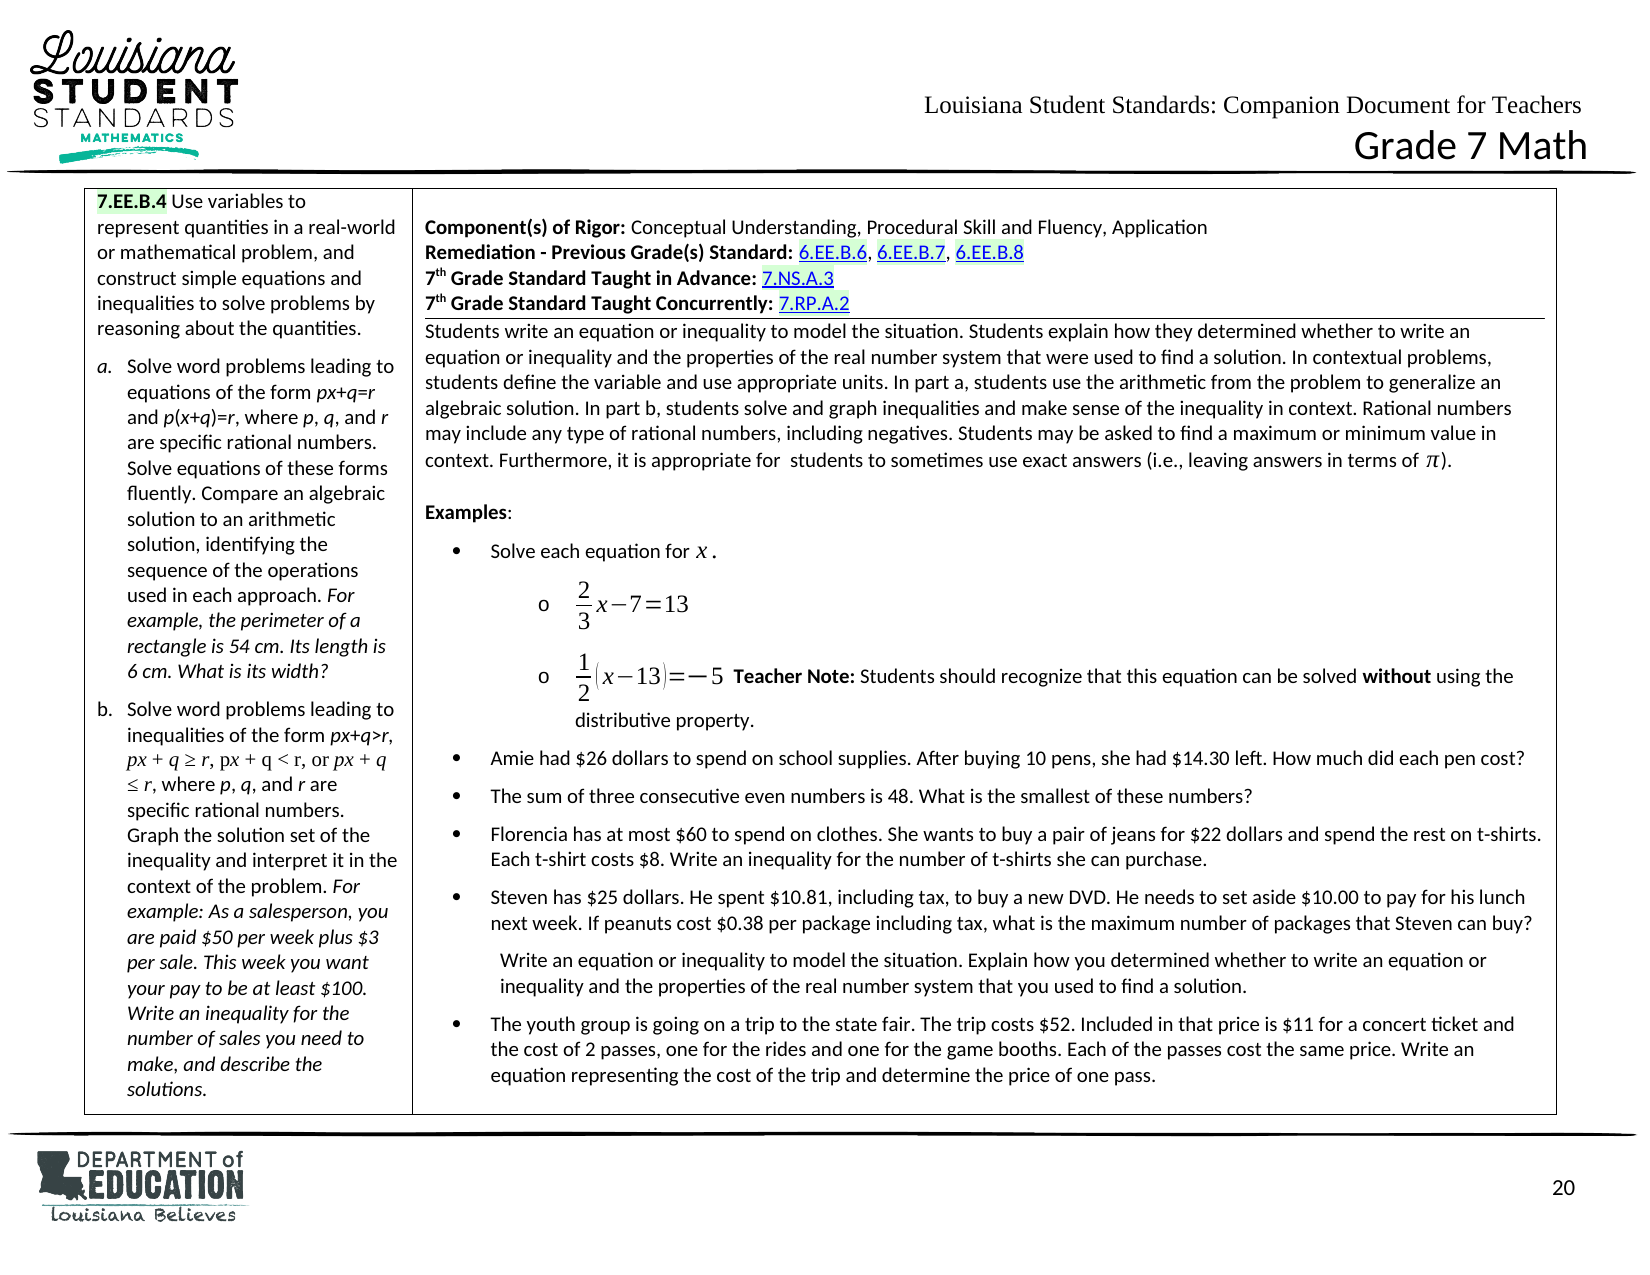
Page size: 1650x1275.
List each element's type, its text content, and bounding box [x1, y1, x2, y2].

picture [0, 28, 1648, 178]
picture [0, 1121, 1649, 1235]
